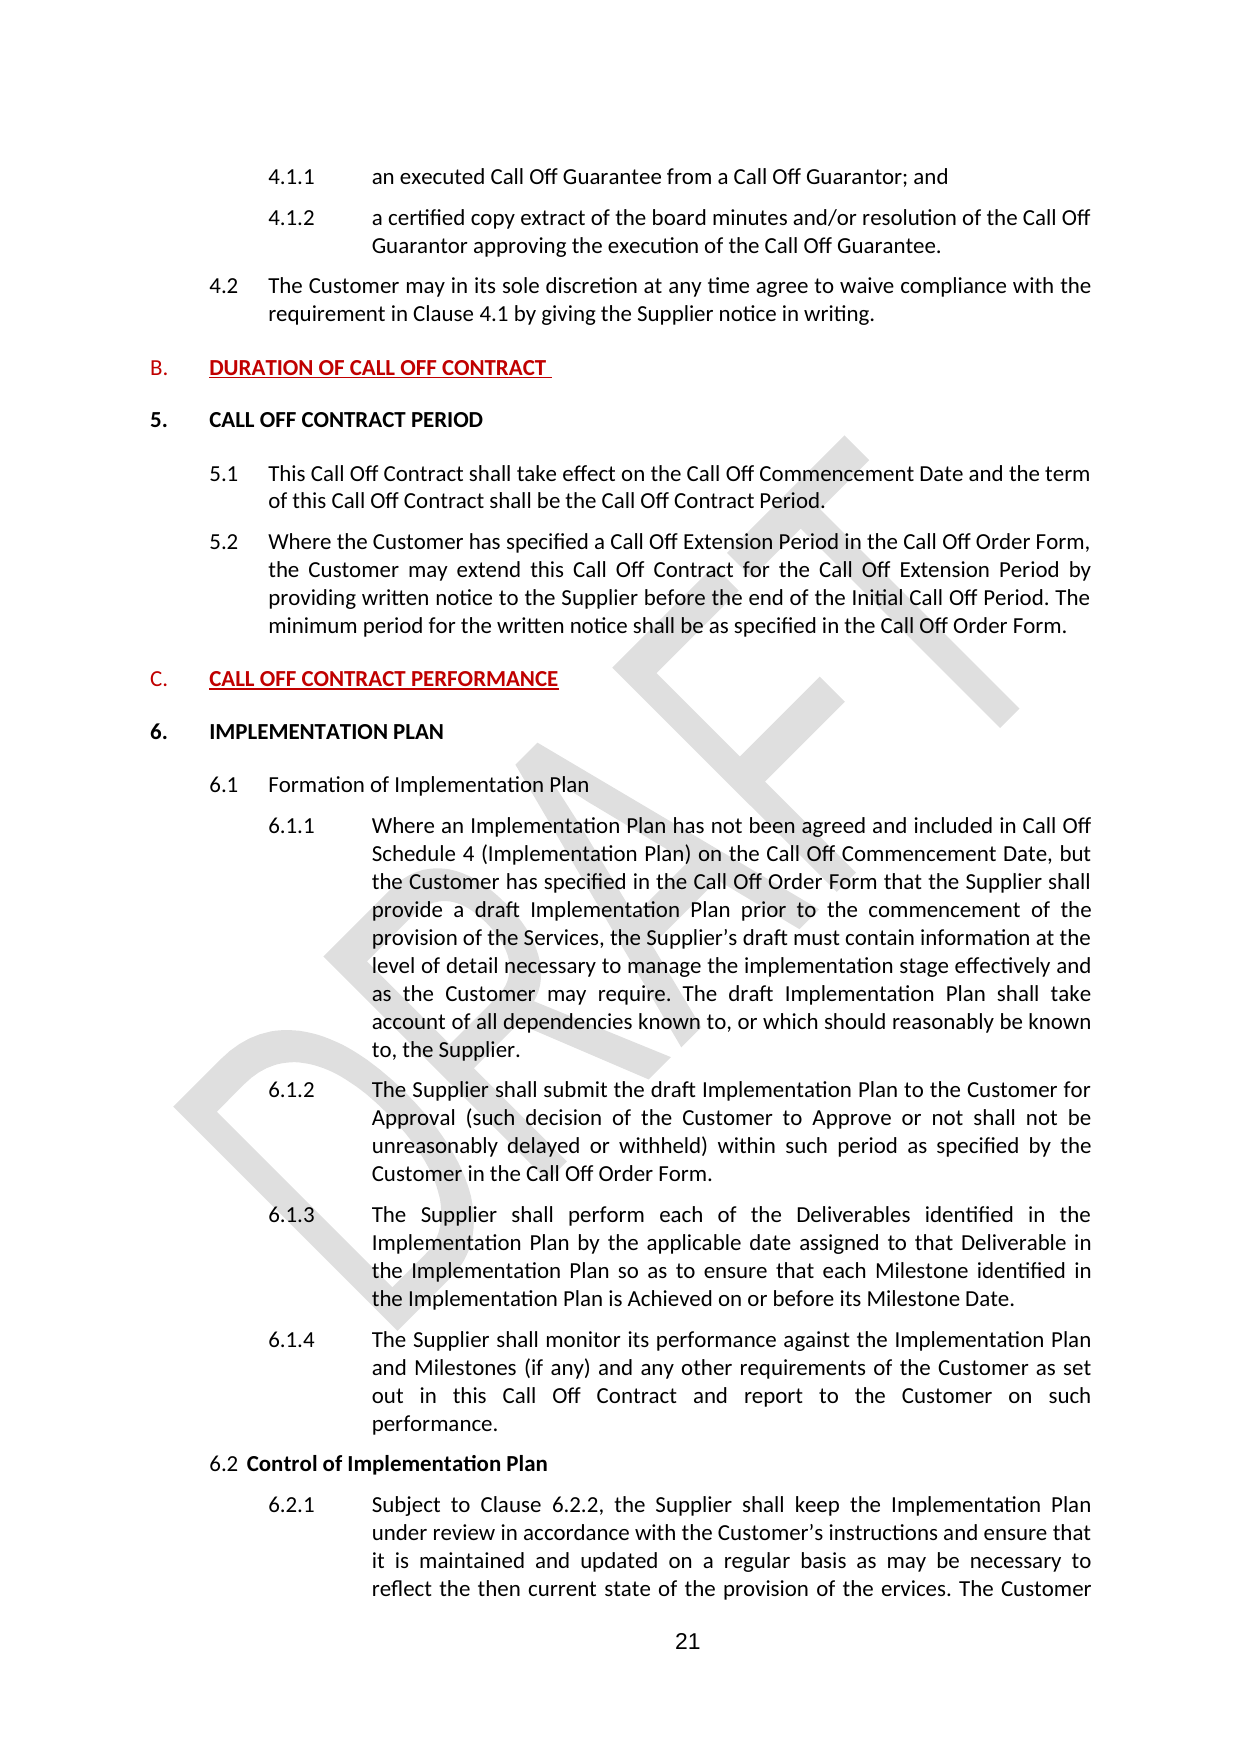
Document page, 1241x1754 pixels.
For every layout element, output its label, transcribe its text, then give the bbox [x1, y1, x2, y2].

text Formation of Implementation Plan [209, 770, 1093, 798]
text The Supplier shall monitor its performance against the Implementation Plan and Milestones (if any) and any other requirements of the Customer as set out in this Call Off Contract and report to the Customer on such performance. [268, 1325, 1093, 1437]
subtitle IMPLEMENTATION PLAN [150, 717, 1093, 745]
text The Customer may in its sole discretion at any time agree to waive compliance with the requirement in Clause 4.1 by giving the Supplier notice in writing. [209, 272, 1093, 328]
subtitle CALL OFF CONTRACT PERFORMANCE [150, 664, 1093, 692]
text a certified copy extract of the board minutes and/or resolution of the Call Off Guarantor approving the execution of the Call Off Guarantee. [268, 203, 1093, 259]
text Where an Implementation Plan has not been agreed and included in Call Off Schedule 4 (Implementation Plan) on the Call Off Commencement Date, but the Customer has specified in the Call Off Order Form that the Supplier shall provide a draft Implementation Plan prior to the commencement of the provision of the Services, the Supplier’s draft must contain information at the level of detail necessary to manage the implementation stage effectively and as the Customer may require. The draft Implementation Plan shall take account of all dependencies known to, or which should reasonably be known to, the Supplier. [268, 811, 1093, 1063]
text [268, 1490, 1093, 1602]
text an executed Call Off Guarantee from a Call Off Guarantor; and [268, 162, 1093, 191]
subtitle DURATION OF CALL OFF CONTRACT [150, 353, 1093, 381]
text The Supplier shall submit the draft Implementation Plan to the Customer for Approval (such decision of the Customer to Approve or not shall not be unreasonably delayed or withheld) within such period as specified by the Customer in the Call Off Order Form. [268, 1076, 1093, 1188]
text Where the Customer has specified a Call Off Extension Period in the Call Off Order Form, the Customer may extend this Call Off Contract for the Call Off Extension Period by providing written notice to the Supplier before the end of the Initial Call Off Period. The minimum period for the written notice shall be as specified in the Call Off Order Form. [209, 527, 1093, 639]
subtitle Control of Implementation Plan [209, 1449, 1093, 1477]
subtitle CALL OFF CONTRACT PERIOD [150, 406, 1093, 434]
text The Supplier shall perform each of the Deliverables identified in the Implementation Plan by the applicable date assigned to that Deliverable in the Implementation Plan so as to ensure that each Milestone identified in the Implementation Plan is Achieved on or before its Milestone Date. [268, 1200, 1093, 1312]
text This Call Off Contract shall take effect on the Call Off Commencement Date and the term of this Call Off Contract shall be the Call Off Contract Period. [209, 459, 1093, 515]
